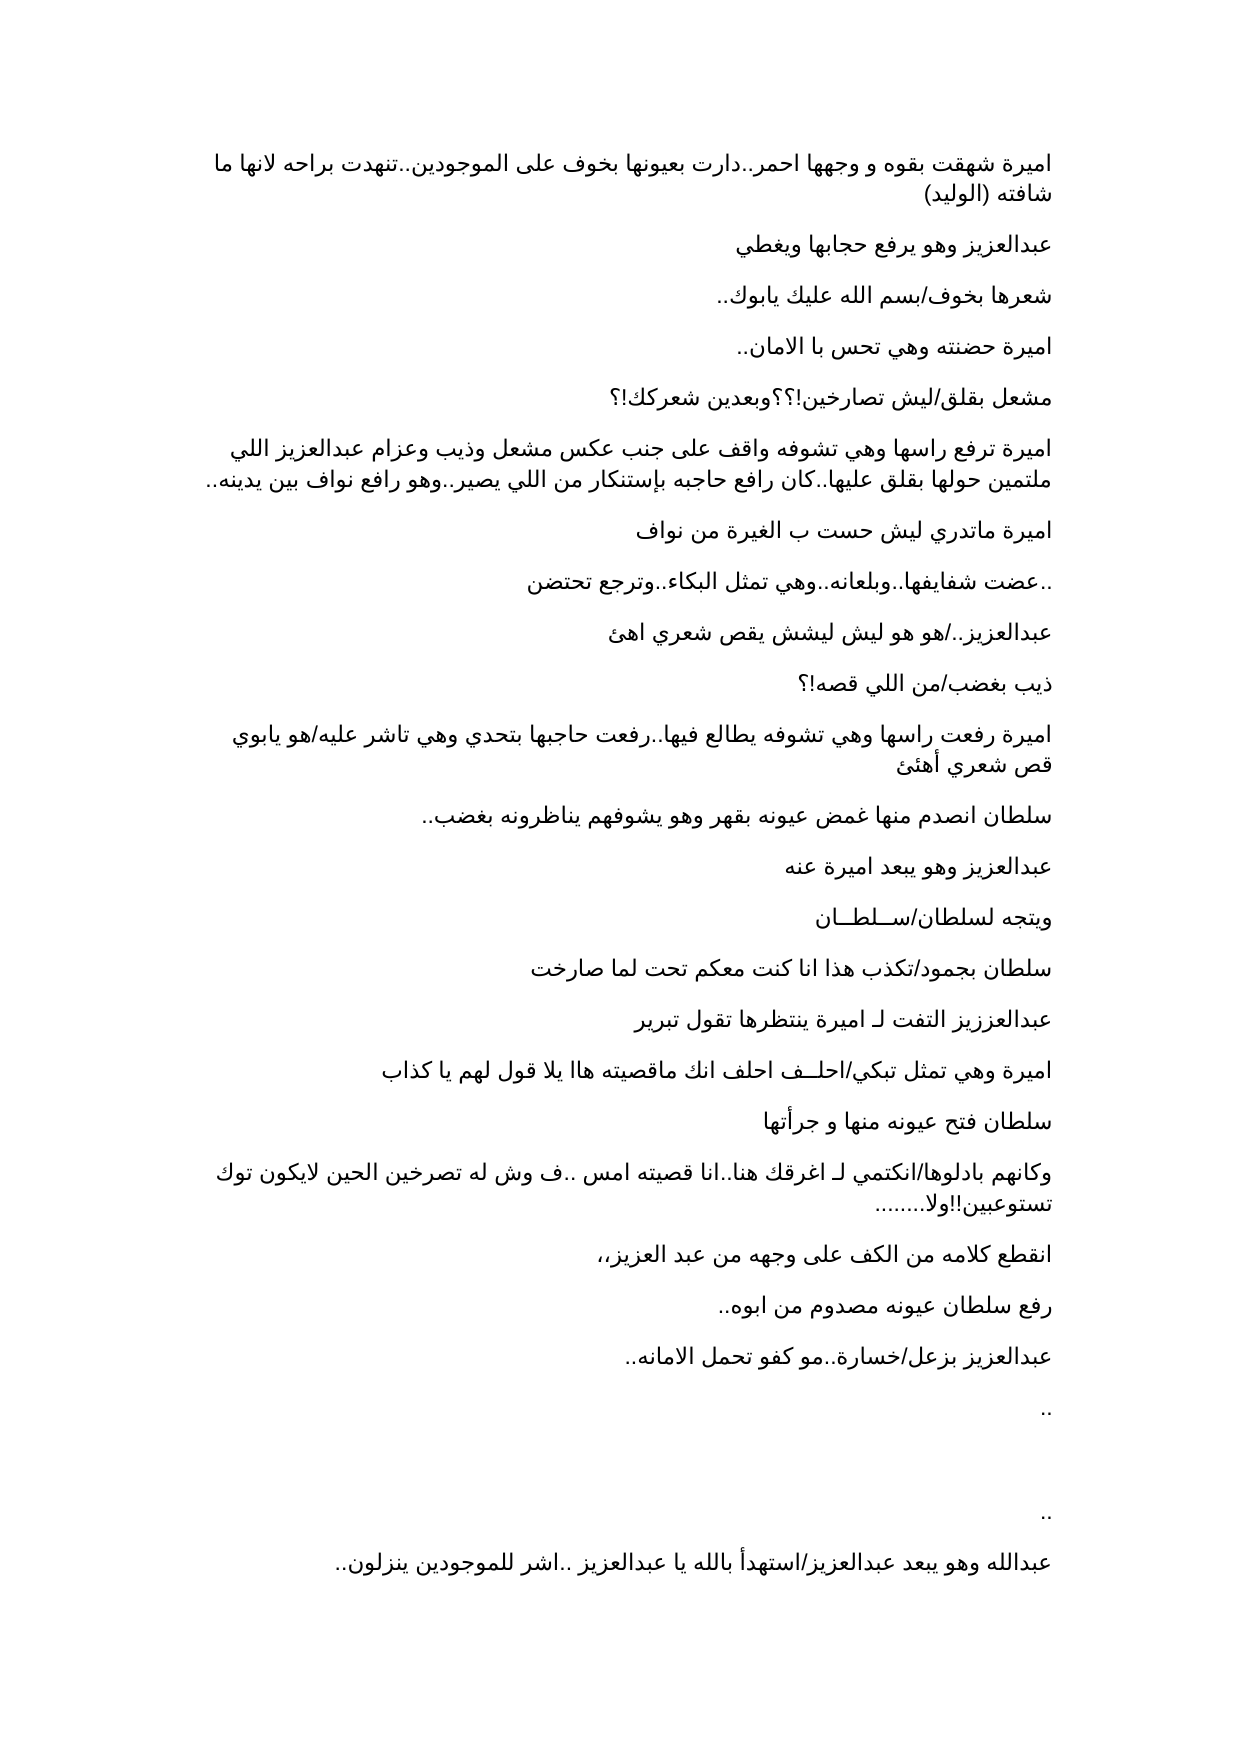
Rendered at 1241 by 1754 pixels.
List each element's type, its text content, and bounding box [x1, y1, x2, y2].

text اميرة ماتدري ليش حست ب الغيرة من نواف [187, 517, 1053, 543]
text عبدالعززيز التفت لـ اميرة ينتظرها تقول تبرير [187, 1006, 1053, 1033]
text رفع سلطان عيونه مصدوم من ابوه.. [187, 1292, 1053, 1318]
text اميرة ترفع راسها وهي تشوفه واقف على جنب عكس مشعل وذيب وعزام عبدالعزيز اللي ملتمين حولها بقلق عليها..كان رافع حاجبه بإستنكار من اللي يصير..وهو رافع نواف بين يدينه.. [187, 435, 1053, 492]
text اميرة شهقت بقوه و وجهها احمر..دارت بعيونها بخوف على الموجودين..تنهدت براحه لانها ما شافته (الوليد) [187, 150, 1053, 207]
text سلطان فتح عيونه منها و جرأتها [187, 1108, 1053, 1135]
text عبدالعزيز بزعل/خسارة..مو كفو تحمل الامانه.. [187, 1343, 1053, 1369]
text سلطان انصدم منها غمض عيونه بقهر وهو يشوفهم يناظرونه بغضب.. [187, 802, 1053, 828]
text ..عضت شفايفها..وبلعانه..وهي تمثل البكاء..وترجع تحتضن [187, 568, 1053, 594]
text اميرة وهي تمثل تبكي/احلــف احلف انك ماقصيته هاا يلا قول لهم يا كذاب [187, 1057, 1053, 1084]
text اميرة حضنته وهي تحس با الامان.. [187, 333, 1053, 360]
text انقطع كلامه من الكف على وجهه من عبد العزيز،، [187, 1241, 1053, 1267]
text اميرة رفعت راسها وهي تشوفه يطالع فيها..رفعت حاجبها بتحدي وهي تاشر عليه/هو يابوي قص شعري أهئئ [187, 721, 1053, 777]
text شعرها بخوف/بسم الله عليك يابوك.. [187, 282, 1053, 309]
text وكانهم بادلوها/انكتمي لـ اغرقك هنا..انا قصيته امس ..ف وش له تصرخين الحين لايكون توك تستوعبين!!ولا........ [187, 1159, 1053, 1216]
text ذيب بغضب/من اللي قصه!؟ [187, 670, 1053, 696]
text عبدالله وهو يبعد عبدالعزيز/استهدأ بالله يا عبدالعزيز ..اشر للموجودين ينزلون.. [187, 1549, 1053, 1575]
text .. [187, 1394, 1053, 1420]
text ويتجه لسلطان/ســلطــان [187, 904, 1053, 931]
text عبدالعزيز../هو هو ليش ليشش يقص شعري اهئ [187, 619, 1053, 645]
text عبدالعزيز وهو يبعد اميرة عنه [187, 853, 1053, 879]
text .. [187, 1498, 1053, 1524]
text سلطان بجمود/تكذب هذا انا كنت معكم تحت لما صارخت [187, 955, 1053, 982]
text مشعل بقلق/ليش تصارخين!؟؟وبعدين شعركك!؟ [187, 384, 1053, 411]
text عبدالعزيز وهو يرفع حجابها ويغطي [187, 231, 1053, 258]
